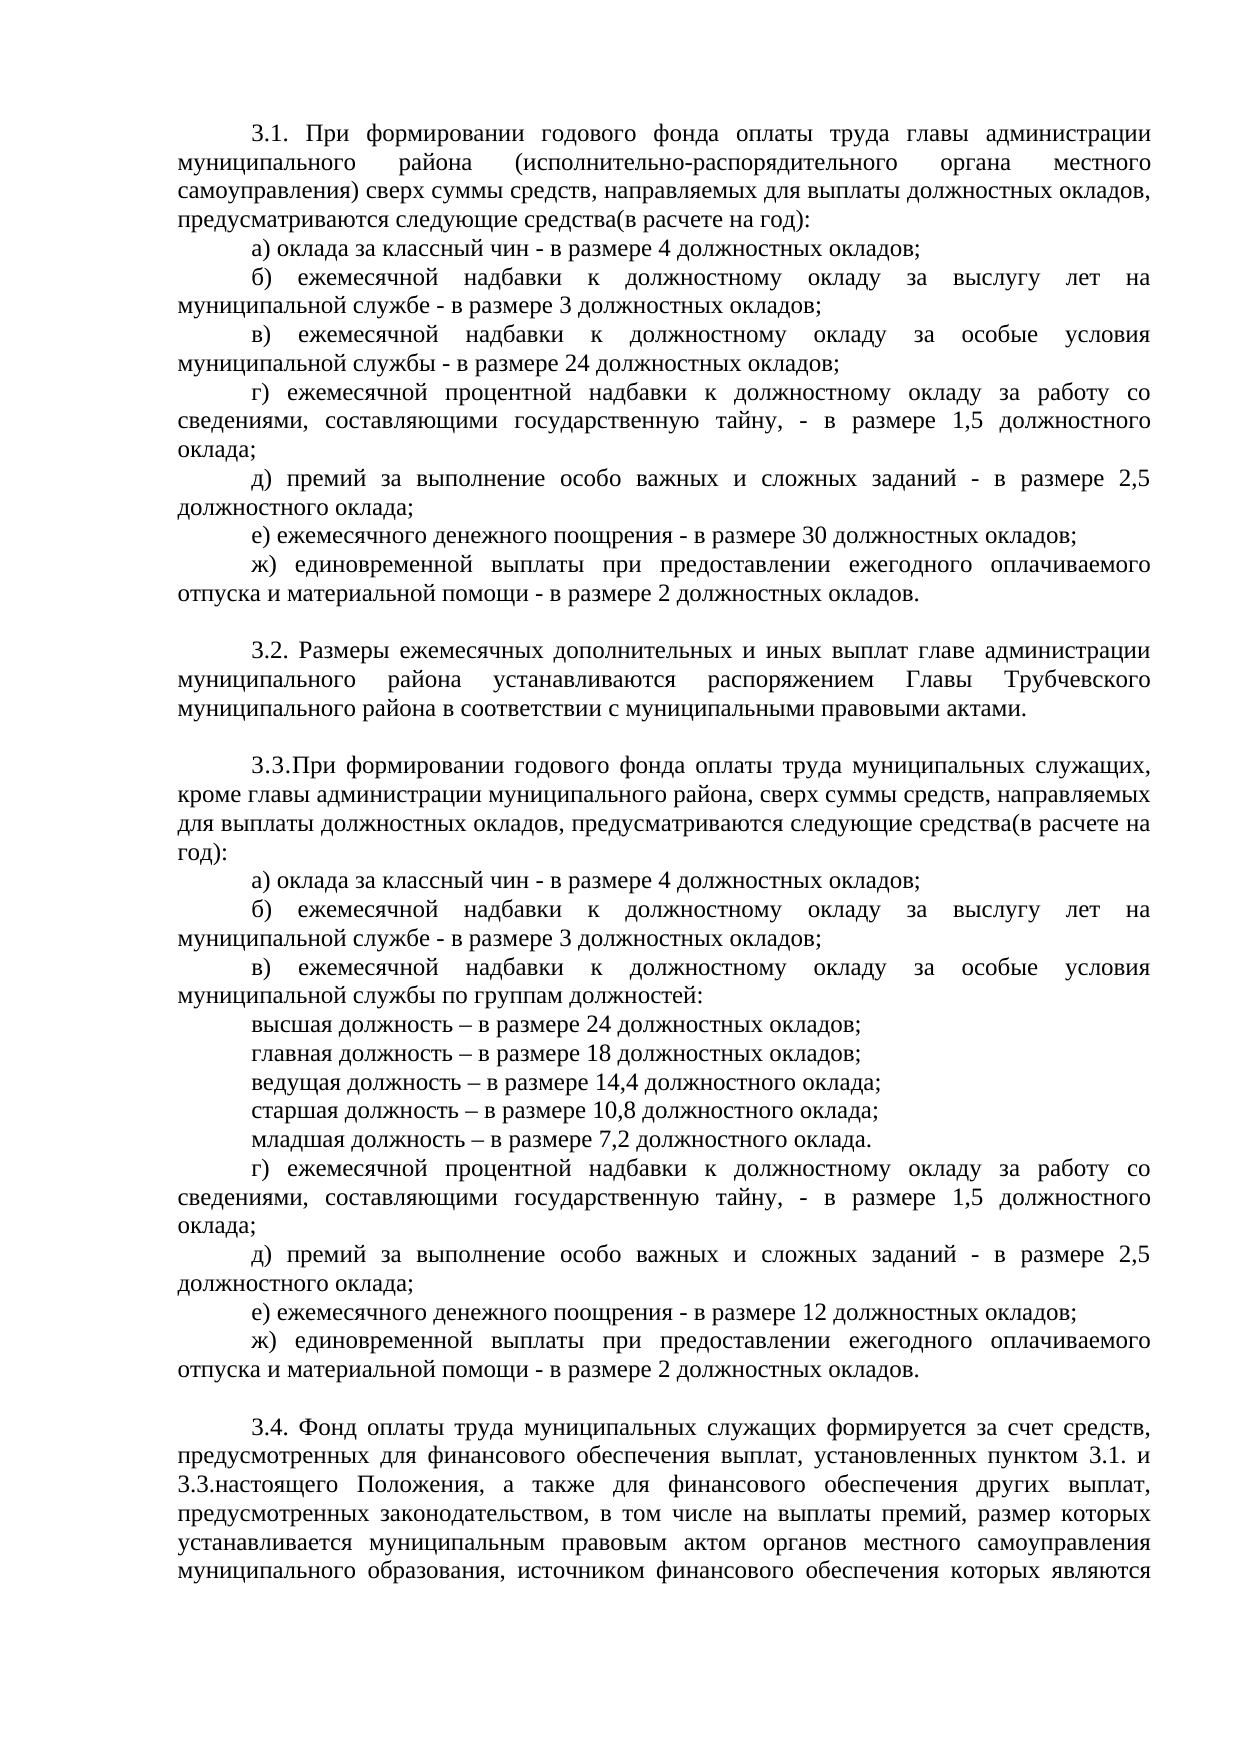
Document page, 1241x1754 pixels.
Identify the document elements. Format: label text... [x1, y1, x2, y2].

text а) оклада за классный чин - в размере 4 должностных окладов; [177, 866, 1152, 894]
list 3.3.При формировании годового фонда оплаты труда муниципальных служащих, кроме главы администрации муниципального района, сверх суммы средств, направляемых для выплаты должностных окладов, предусматриваются следующие средства(в расчете на год): [177, 751, 1152, 866]
list младшая должность – в размере 7,2 должностного оклада. [177, 1124, 1152, 1153]
list старшая должность – в размере 10,8 должностного оклада; [177, 1096, 1152, 1124]
list в) ежемесячной надбавки к должностному окладу за особые условия муниципальной службы - в размере 24 должностных окладов; [177, 319, 1152, 377]
list б) ежемесячной надбавки к должностному окладу за выслугу лет на муниципальной службе - в размере 3 должностных окладов; [177, 262, 1152, 319]
list ж) единовременной выплаты при предоставлении ежегодного оплачиваемого отпуска и материальной помощи - в размере 2 должностных окладов. [177, 549, 1152, 607]
list ж) единовременной выплаты при предоставлении ежегодного оплачиваемого отпуска и материальной помощи - в размере 2 должностных окладов. [177, 1326, 1152, 1383]
list д) премий за выполнение особо важных и сложных заданий - в размере 2,5 должностного оклада; [177, 1239, 1152, 1297]
list б) ежемесячной надбавки к должностному окладу за выслугу лет на муниципальной службе - в размере 3 должностных окладов; [177, 894, 1152, 952]
list 3.2. Размеры ежемесячных дополнительных и иных выплат главе администрации муниципального района устанавливаются распоряжением Главы Трубчевского муниципального района в соответствии с муниципальными правовыми актами. [177, 636, 1152, 722]
list д) премий за выполнение особо важных и сложных заданий - в размере 2,5 должностного оклада; [177, 463, 1152, 521]
list высшая должность – в размере 24 должностных окладов; [177, 1009, 1152, 1038]
list главная должность – в размере 18 должностных окладов; [177, 1038, 1152, 1067]
list г) ежемесячной процентной надбавки к должностному окладу за работу со сведениями, составляющими государственную тайну, - в размере 1,5 должностного оклада; [177, 1153, 1152, 1239]
list г) ежемесячной процентной надбавки к должностному окладу за работу со сведениями, составляющими государственную тайну, - в размере 1,5 должностного оклада; [177, 377, 1152, 463]
list в) ежемесячной надбавки к должностному окладу за особые условия муниципальной службы по группам должностей: [177, 952, 1152, 1009]
list е) ежемесячного денежного поощрения - в размере 30 должностных окладов; [177, 521, 1152, 549]
list а) оклада за классный чин - в размере 4 должностных окладов; [177, 233, 1152, 262]
list ведущая должность – в размере 14,4 должностного оклада; [177, 1067, 1152, 1096]
list е) ежемесячного денежного поощрения - в размере 12 должностных окладов; [177, 1297, 1152, 1326]
text 3.1. При формировании годового фонда оплаты труда главы администрации муниципального района (исполнительно-распорядительного органа местного самоуправления) сверх суммы средств, направляемых для выплаты должностных окладов, предусматриваются следующие средства(в расчете на год): [177, 118, 1152, 233]
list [177, 1412, 1152, 1584]
